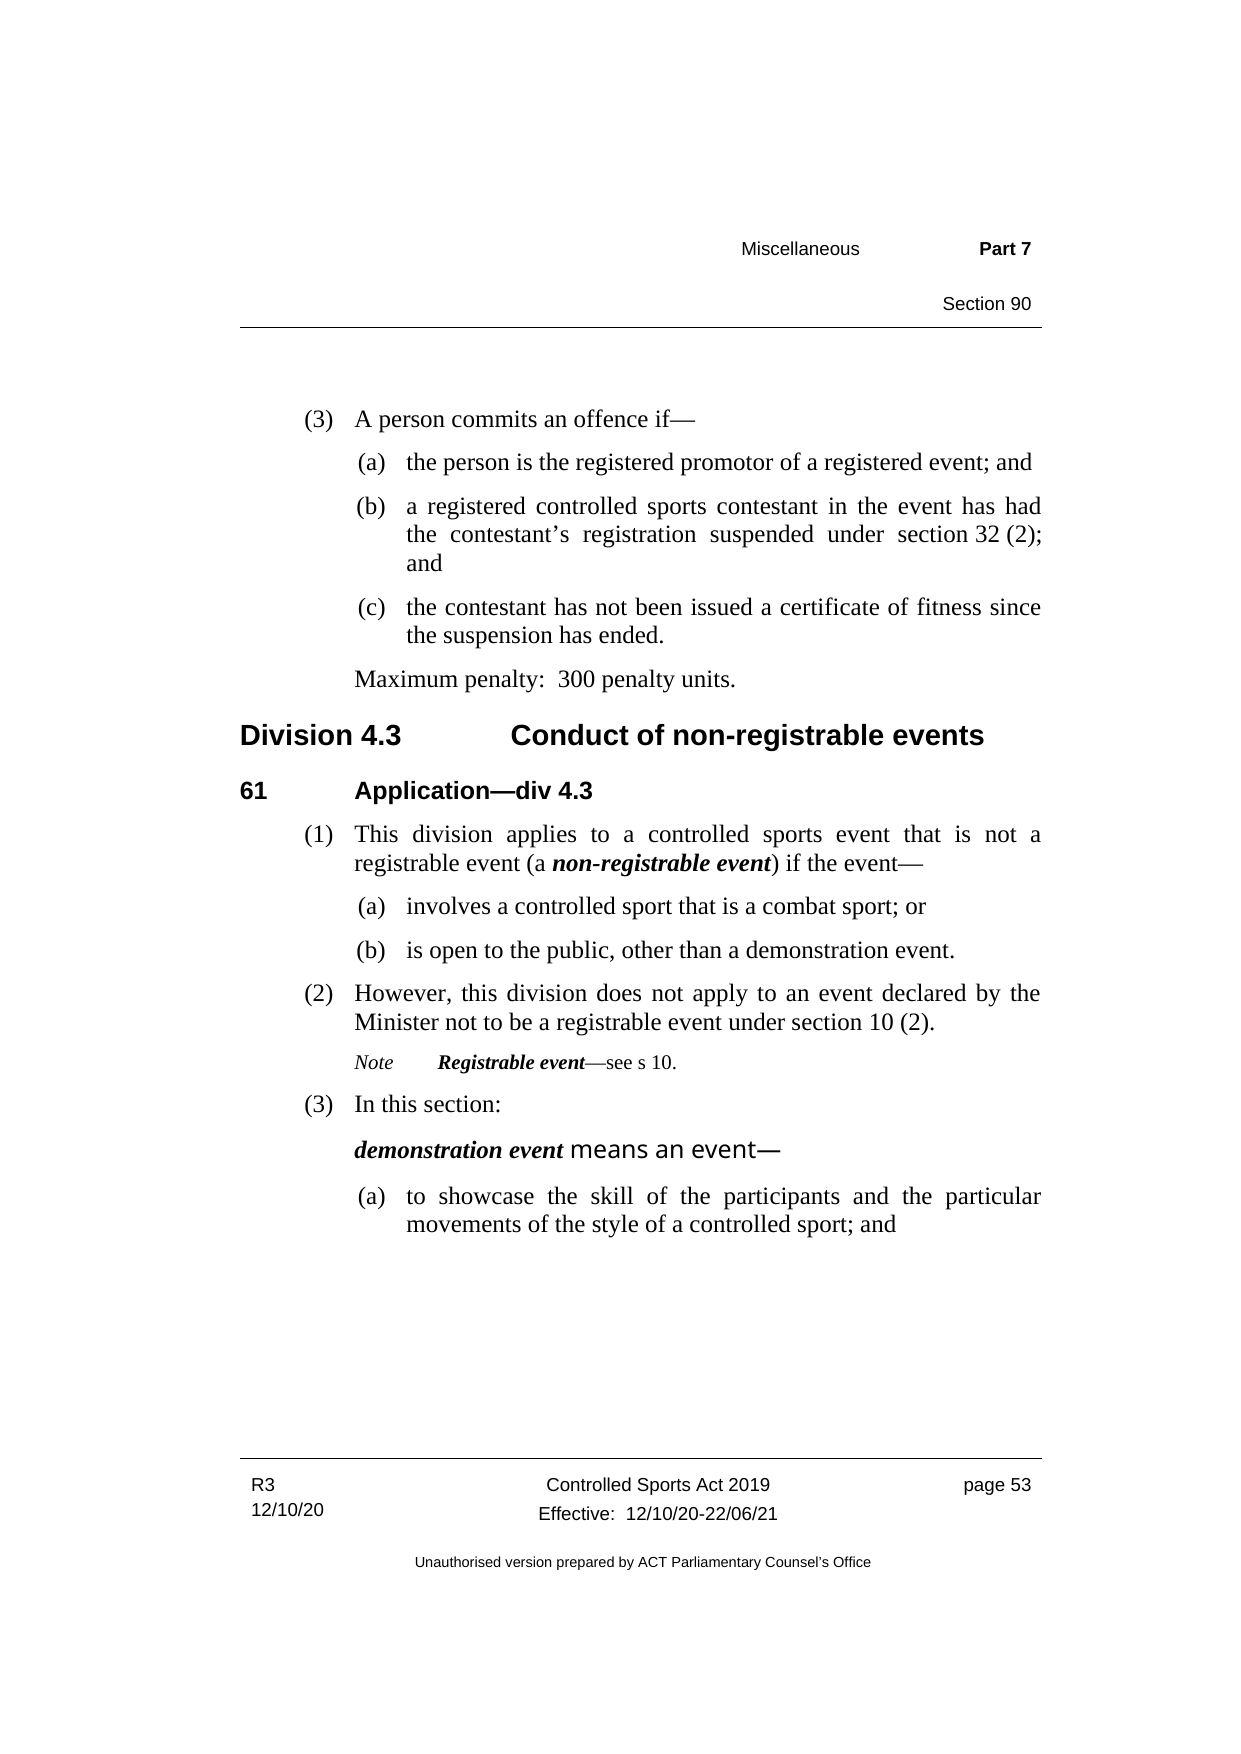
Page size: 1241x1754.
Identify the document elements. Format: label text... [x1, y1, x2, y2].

text (a) to showcase the skill of the participants and the particular movements of the style of a controlled sport; and [239, 1181, 1042, 1238]
text (2) However, this division does not apply to an event declared by the Minister not to be a registrable event under section 10 (2). [239, 978, 1042, 1036]
text Note Registrable event—see s 10. [354, 1050, 1042, 1074]
text (a) the person is the registered promotor of a registered event; and [239, 447, 1042, 476]
text (1) This division applies to a controlled sports event that is not a registrable event (a non-registrable event) if the event— [239, 819, 1042, 877]
text (b) a registered controlled sports contestant in the event has had the contestant’s registration suspended under section 32 (2); and [239, 491, 1042, 577]
text (3) In this section: [239, 1089, 1042, 1118]
text demonstration event means an event— [354, 1132, 1042, 1166]
text (3) A person commits an offence if— [239, 404, 1042, 433]
text (c) the contestant has not been issued a certificate of fitness since the suspension has ended. [239, 592, 1042, 649]
text 61 Application—div 4.3 [239, 776, 1042, 805]
text (b) is open to the public, other than a demonstration event. [239, 935, 1042, 963]
text (a) involves a controlled sport that is a combat sport; or [239, 891, 1042, 920]
text Division 4.3 Conduct of non-registrable events [239, 717, 1042, 751]
text Maximum penalty: 300 penalty units. [354, 664, 1042, 692]
